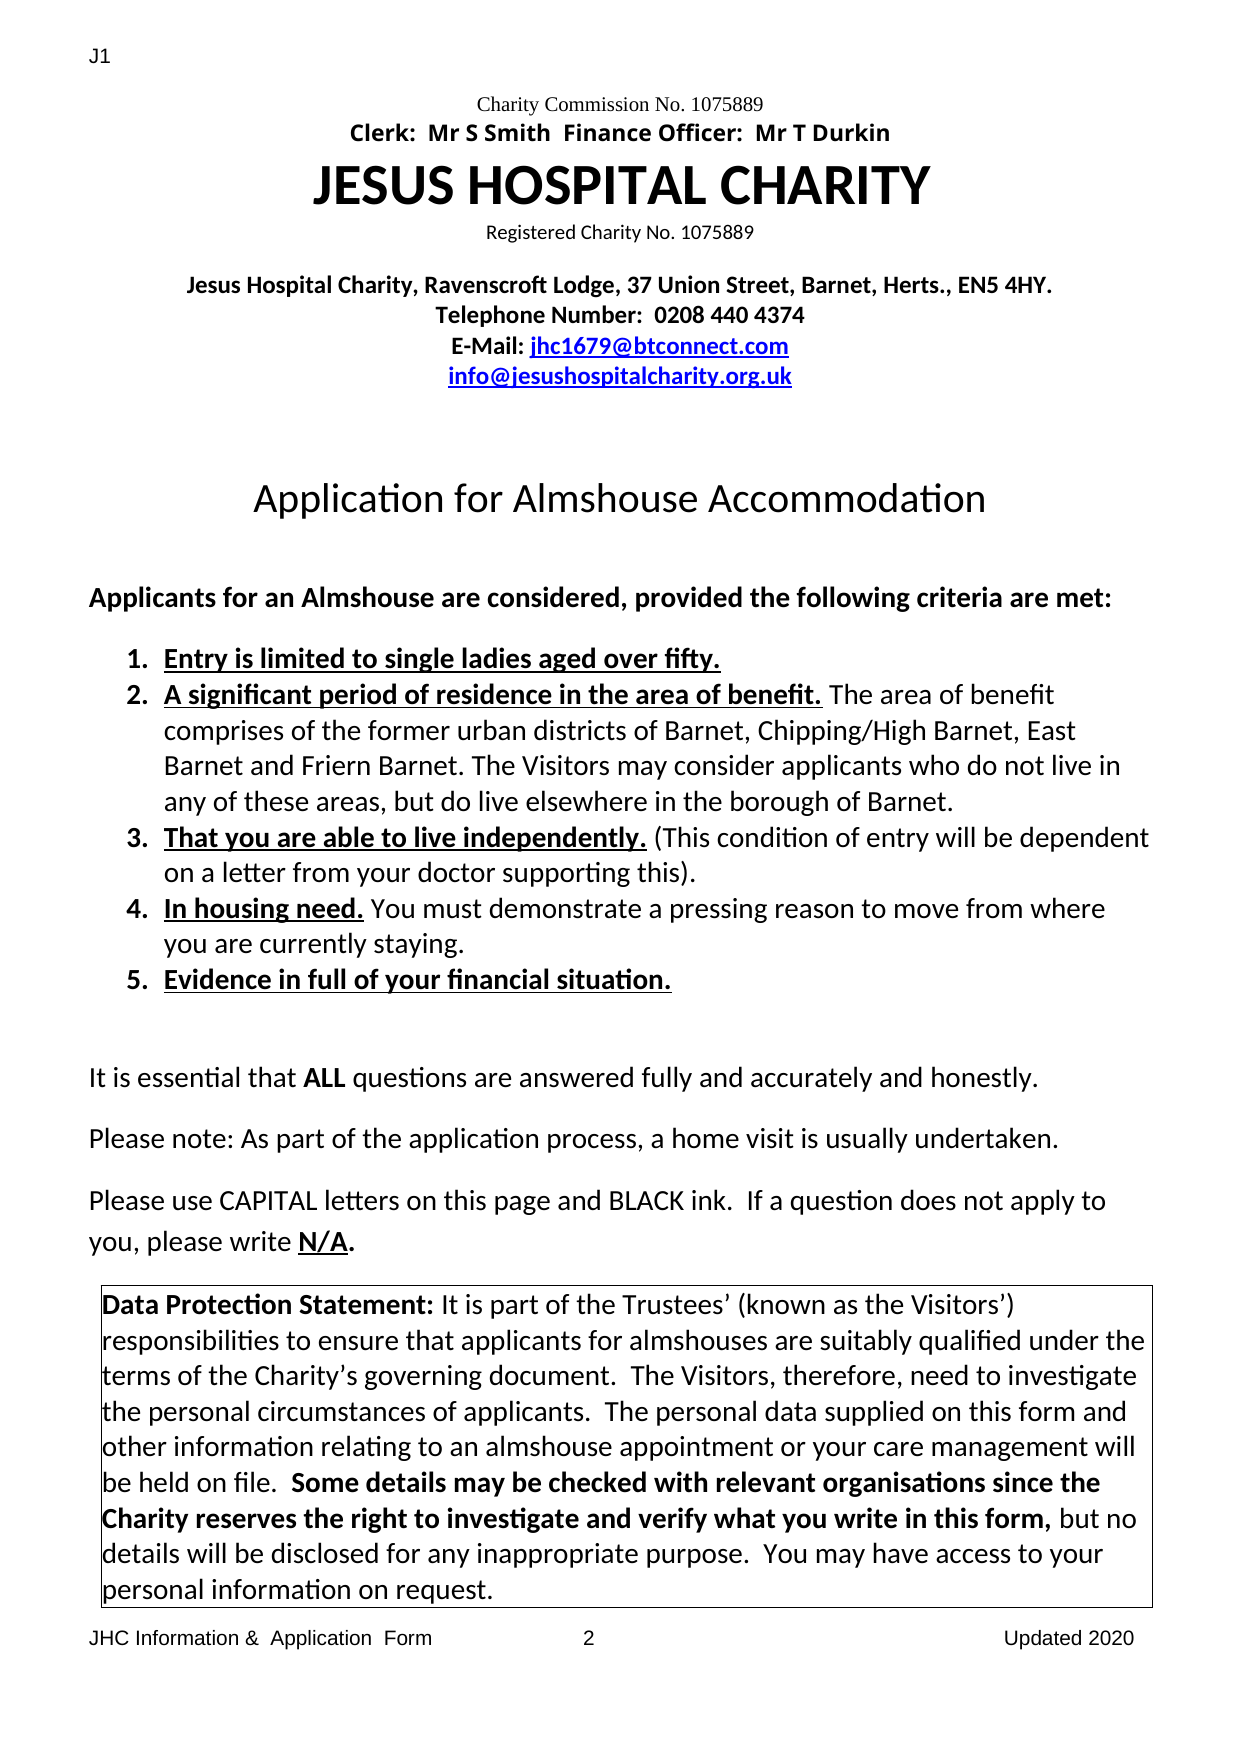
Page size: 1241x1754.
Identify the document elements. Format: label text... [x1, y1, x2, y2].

list That you are able to live independently. (This condition of entry will be dependent on a letter from your doctor supporting this). [126, 819, 1152, 890]
text Please note: As part of the application process, a home visit is usually undertaken. [89, 1120, 1152, 1156]
subtitle Charity Commission No. 1075889 [89, 92, 1152, 116]
list A significant period of residence in the area of benefit. The area of benefit comprises of the former urban districts of Barnet, Chipping/High Barnet, East Barnet and Friern Barnet. The Visitors may consider applicants who do not live in any of these areas, but do live elsewhere in the borough of Barnet. [126, 676, 1152, 819]
list Entry is limited to single ladies aged over fifty. [126, 641, 1152, 676]
list In housing need. You must demonstrate a pressing reason to move from where you are currently staying. [126, 890, 1152, 961]
text Clerk: Mr S Smith Finance Officer: Mr T Durkin [89, 116, 1152, 148]
text Jesus Hospital Charity, Ravenscroft Lodge, 37 Union Street, Barnet, Herts., EN5 4HY. [89, 269, 1152, 299]
text It is essential that ALL questions are answered fully and accurately and honestly. [89, 1059, 1152, 1094]
text Applicants for an Almshouse are considered, provided the following criteria are met: [89, 579, 1152, 614]
text Data Protection Statement: It is part of the Trustees’ (known as the Visitors’) responsibilities to ensure that applicants for almshouses are suitably qualified under the terms of the Charity’s governing document. The Visitors, therefore, need to investigate the personal circumstances of applicants. The personal data supplied on this form and other information relating to an almshouse appointment or your care management will be held on file. Some details may be checked with relevant organisations since the Charity reserves the right to investigate and verify what you write in this form, but no details will be disclosed for any inappropriate purpose. You may have access to your personal information on request. [102, 1286, 1152, 1607]
text info@jesushospitalcharity.org.uk [89, 361, 1152, 391]
text Telephone Number: 0208 440 4374 [89, 299, 1152, 330]
title JESUS HOSPITAL CHARITY [239, 148, 1152, 219]
text Please use CAPITAL letters on this page and BLACK ink. If a question does not apply to you, please write N/A. [89, 1182, 1152, 1259]
text Registered Charity No. 1075889 [89, 219, 1152, 244]
subtitle Application for Almshouse Accommodation [89, 472, 1152, 523]
text E-Mail: jhc1679@btconnect.com [89, 330, 1152, 361]
list Evidence in full of your financial situation. [126, 961, 1152, 997]
